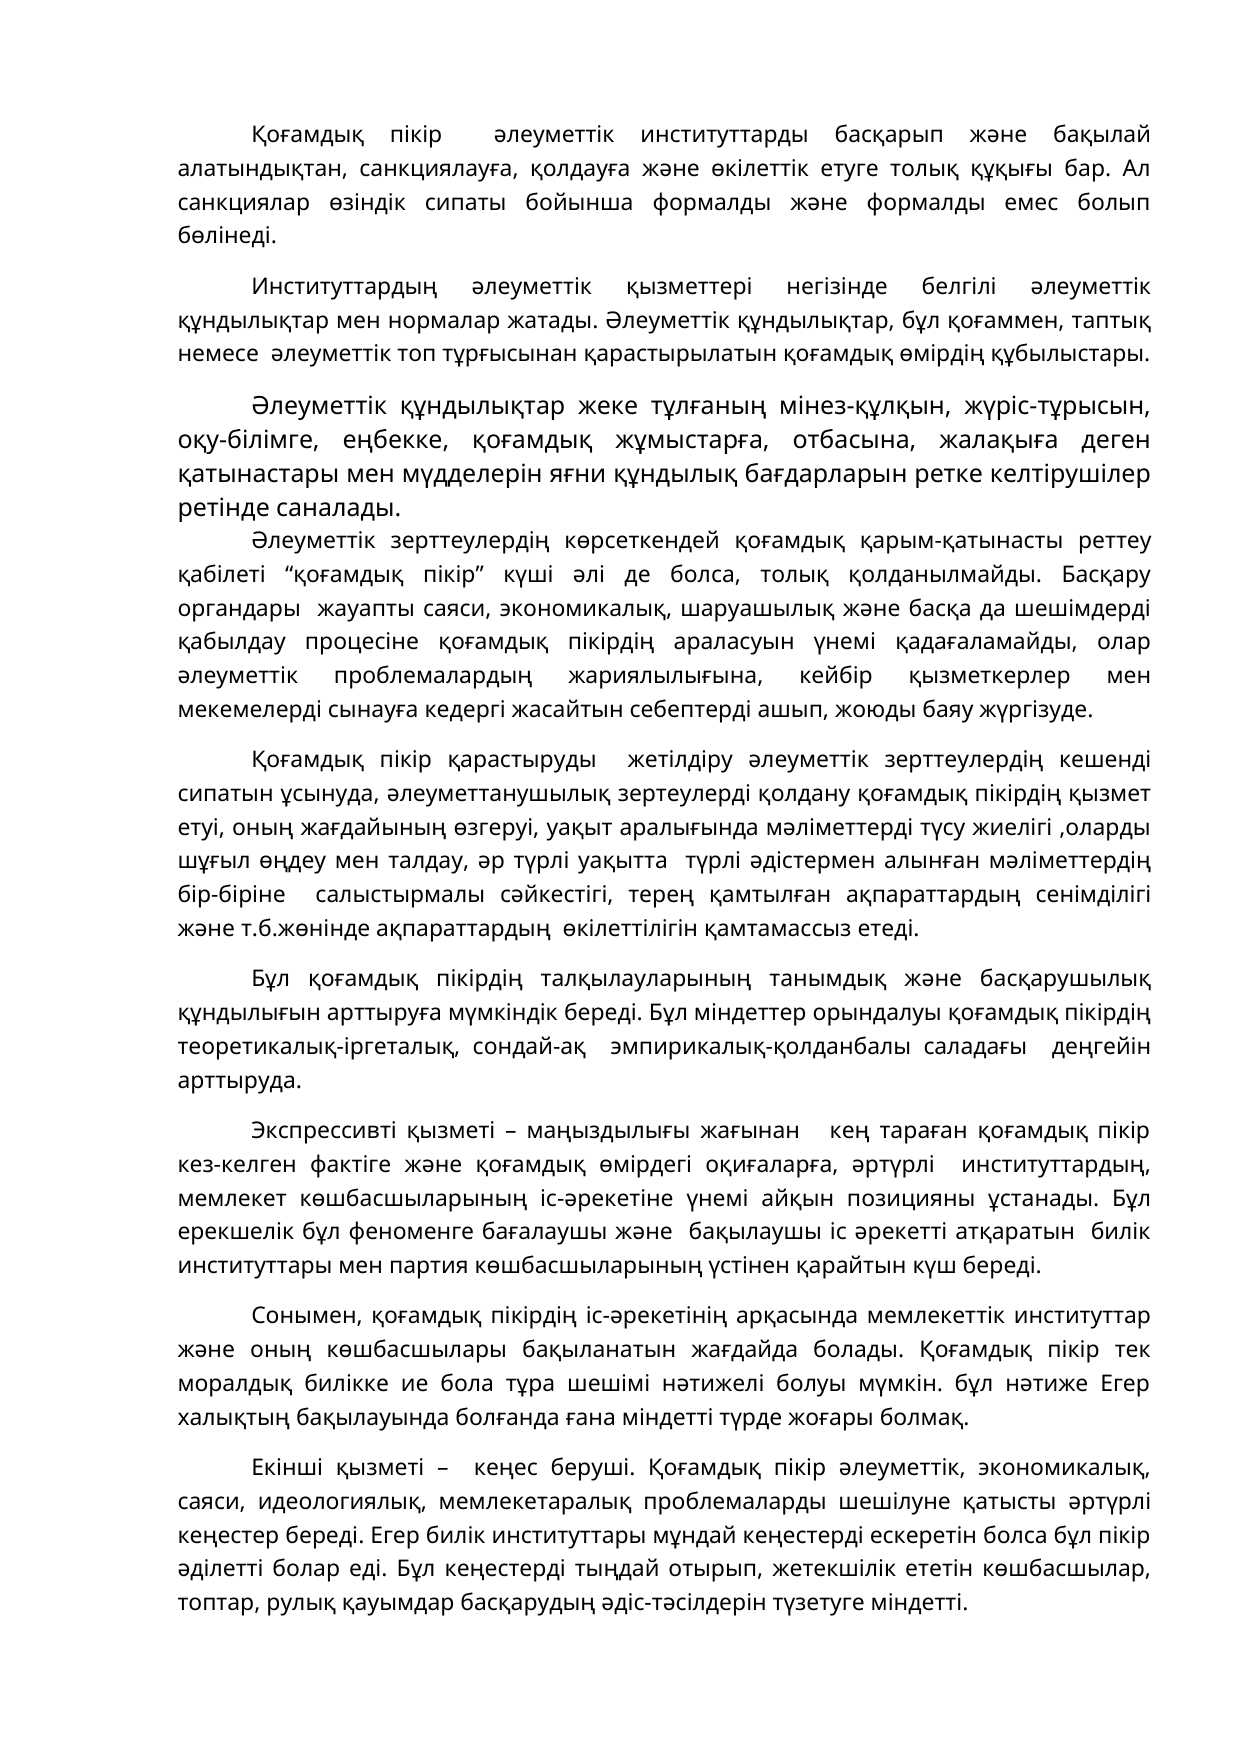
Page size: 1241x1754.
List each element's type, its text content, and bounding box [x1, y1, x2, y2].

text Экспрессивті қызметі – маңыздылығы жағынан кең тараған қоғамдық пікір кез-келген фактіге және қоғамдық өмірдегі оқиғаларға, әртүрлі институттардың, мемлекет көшбасшыларының іс-әрекетіне үнемі айқын позицияны ұстанады. Бұл ерекшелік бұл феноменге бағалаушы және бақылаушы іс әрекетті атқаратын билік институттары мен партия көшбасшыларының үстінен қарайтын күш береді. [177, 1114, 1152, 1280]
text Әлеуметтік зерттеулердің көрсеткендей қоғамдық қарым-қатынасты реттеу қабілеті “қоғамдық пікір” күші әлі де болса, толық қолданылмайды. Басқару органдары жауапты саяси, экономикалық, шаруашылық және басқа да шешімдерді қабылдау процесіне қоғамдық пікірдің араласуын үнемі қадағаламайды, олар әлеуметтік проблемалардың жариялылығына, кейбір қызметкерлер мен мекемелерді сынауға кедергі жасайтын себептерді ашып, жоюды баяу жүргізуде. [177, 524, 1152, 724]
text Әлеуметтік құндылықтар жеке тұлғаның мінез-құлқын, жүріс-тұрысын, оқу-білімге, еңбекке, қоғамдық жұмыстарға, отбасына, жалақыға деген қатынастары мен мүдделерін яғни құндылық бағдарларын ретке келтірушілер ретінде саналады. [177, 388, 1152, 524]
text Екінші қызметі – кеңес беруші. Қоғамдық пікір әлеуметтік, экономикалық, саяси, идеологиялық, мемлекетаралық проблемаларды шешілуне қатысты әртүрлі кеңестер береді. Егер билік институттары мұндай кеңестерді ескеретін болса бұл пікір әділетті болар еді. Бұл кеңестерді тыңдай отырып, жетекшілік ететін көшбасшылар, топтар, рулық қауымдар басқарудың әдіс-тәсілдерін түзетуге міндетті. [177, 1451, 1152, 1617]
text Қоғамдық пікір қарастыруды жетілдіру әлеуметтік зерттеулердің кешенді сипатын ұсынуда, әлеуметтанушылық зертеулерді қолдану қоғамдық пікірдің қызмет етуі, оның жағдайының өзгеруі, уақыт аралығында мәліметтерді түсу жиелігі ,оларды шұғыл өңдеу мен талдау, әр түрлі уақытта түрлі әдістермен алынған мәліметтердің бір-біріне салыстырмалы сәйкестігі, терең қамтылған ақпараттардың сенімділігі және т.б.жөнінде ақпараттардың өкілеттілігін қамтамассыз етеді. [177, 743, 1152, 943]
text Қоғамдық пікір әлеуметтік институттарды басқарып және бақылай алатындықтан, санкциялауға, қолдауға және өкілеттік етуге толық құқығы бар. Ал санкциялар өзіндік сипаты бойынша формалды және формалды емес болып бөлінеді. [177, 118, 1152, 251]
text Сонымен, қоғамдық пікірдің іс-әрекетінің арқасында мемлекеттік институттар және оның көшбасшылары бақыланатын жағдайда болады. Қоғамдық пікір тек моралдық билікке ие бола тұра шешімі нәтижелі болуы мүмкін. бұл нәтиже Егер халықтың бақылауында болғанда ғана міндетті түрде жоғары болмақ. [177, 1299, 1152, 1432]
text Бұл қоғамдық пікірдің талқылауларының танымдық және басқарушылық құндылығын арттыруға мүмкіндік береді. Бұл міндеттер орындалуы қоғамдық пікірдің теоретикалық-іргеталық, сондай-ақ эмпирикалық-қолданбалы саладағы деңгейін арттыруда. [177, 962, 1152, 1095]
text Институттардың әлеуметтік қызметтері негізінде белгілі әлеуметтік құндылықтар мен нормалар жатады. Әлеуметтік құндылықтар, бұл қоғаммен, таптық немесе әлеуметтік топ тұрғысынан қарастырылатын қоғамдық өмірдің құбылыстары. [177, 270, 1152, 368]
